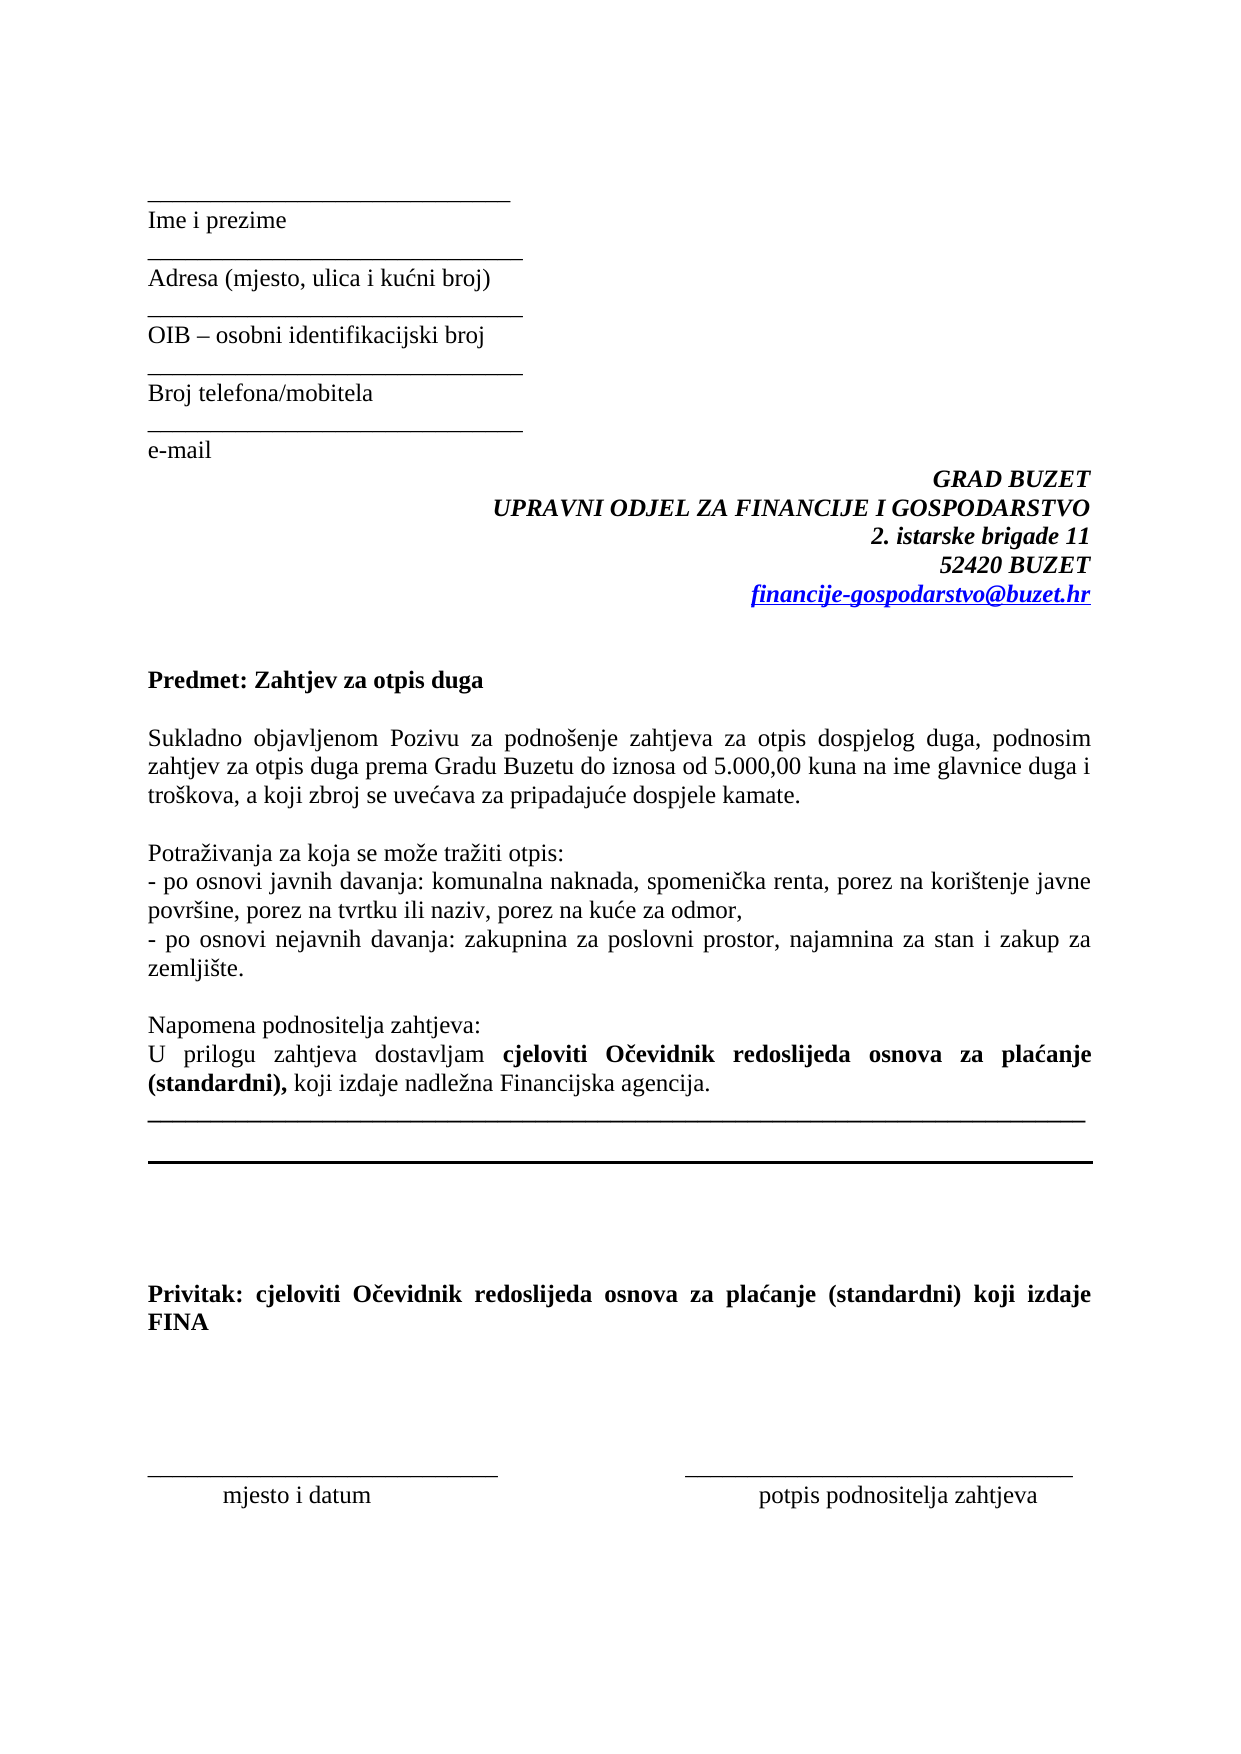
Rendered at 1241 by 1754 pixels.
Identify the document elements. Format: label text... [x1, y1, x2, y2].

text e-mail [148, 435, 1093, 464]
text - po osnovi javnih davanja: komunalna naknada, spomenička renta, porez na korištenje javne površine, porez na tvrtku ili naziv, porez na kuće za odmor, [148, 866, 1093, 924]
text Potraživanja za koja se može tražiti otpis: [148, 838, 1093, 866]
text Broj telefona/mobitela [148, 378, 1093, 406]
text mjesto i datum potpis podnositelja zahtjeva [148, 1480, 1093, 1509]
text Adresa (mjesto, ulica i kućni broj) [148, 263, 1093, 291]
text UPRAVNI ODJEL ZA FINANCIJE I GOSPODARSTVO [148, 493, 1093, 521]
text financije-gospodarstvo@buzet.hr [148, 579, 1093, 608]
text Napomena podnositelja zahtjeva: [148, 1010, 1093, 1039]
text Privitak: cjeloviti Očevidnik redoslijeda osnova za plaćanje (standardni) koji izdaje FINA [148, 1279, 1093, 1336]
text Predmet: Zahtjev za otpis duga [148, 665, 1093, 694]
text GRAD BUZET [148, 464, 1093, 493]
text 2. istarske brigade 11 [148, 521, 1093, 550]
text _____________________________ [148, 176, 1093, 205]
text Ime i prezime [148, 205, 1093, 234]
text Sukladno objavljenom Pozivu za podnošenje zahtjeva za otpis dospjelog duga, podnosim zahtjev za otpis duga prema Gradu Buzetu do iznosa od 5.000,00 kuna na ime glavnice duga i troškova, a koji zbroj se uvećava za pripadajuće dospjele kamate. [148, 723, 1093, 809]
text ______________________________ [148, 406, 1093, 435]
text ___________________________________________________________________________ [148, 1096, 1093, 1161]
text 52420 BUZET [148, 550, 1093, 579]
text ____________________________ _______________________________ [148, 1451, 1093, 1480]
text ______________________________ [148, 234, 1093, 263]
text OIB – osobni identifikacijski broj [148, 320, 1093, 349]
text U prilogu zahtjeva dostavljam cjeloviti Očevidnik redoslijeda osnova za plaćanje (standardni), koji izdaje nadležna Financijska agencija. [148, 1039, 1093, 1096]
text ______________________________ [148, 291, 1093, 320]
text - po osnovi nejavnih davanja: zakupnina za poslovni prostor, najamnina za stan i zakup za zemljište. [148, 924, 1093, 981]
text ______________________________ [148, 349, 1093, 378]
